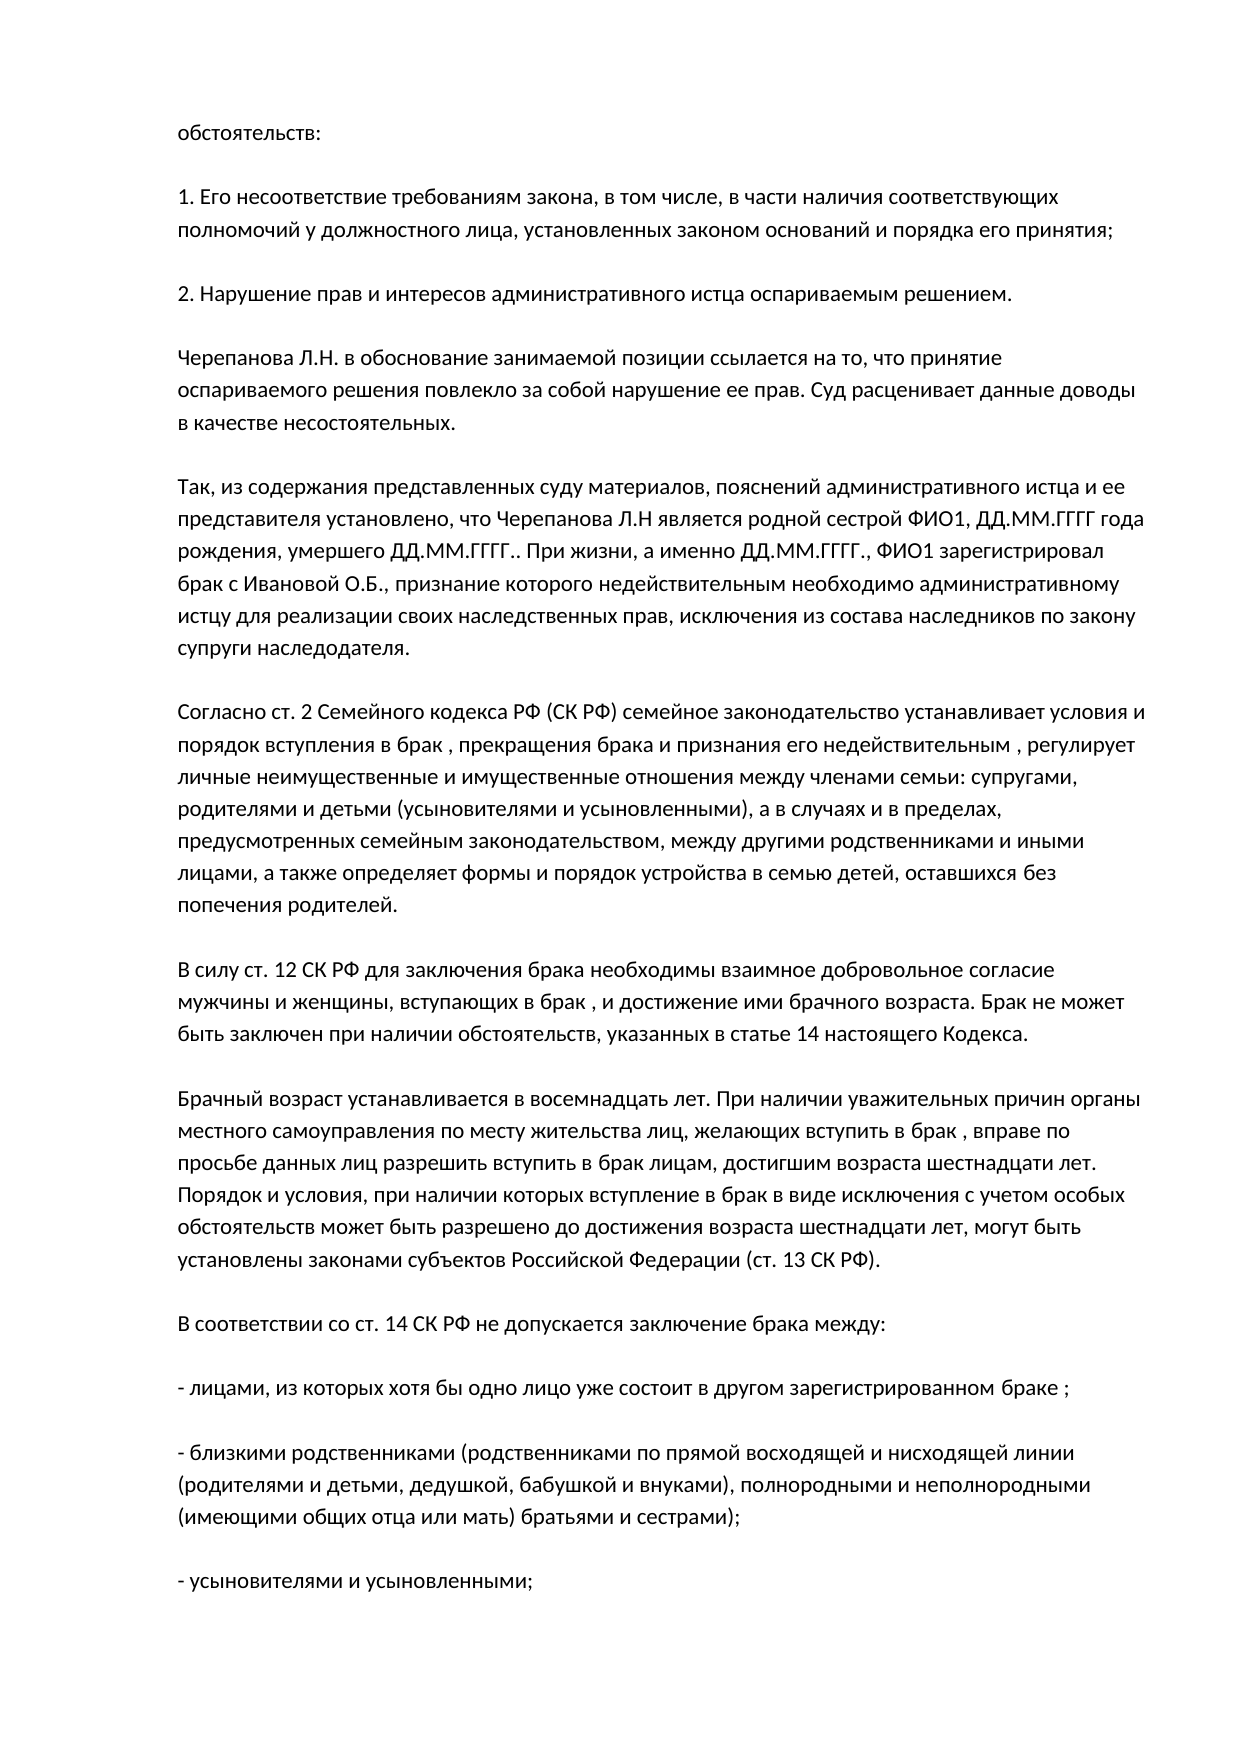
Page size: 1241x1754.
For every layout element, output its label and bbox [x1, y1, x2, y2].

text [177, 118, 1152, 1627]
